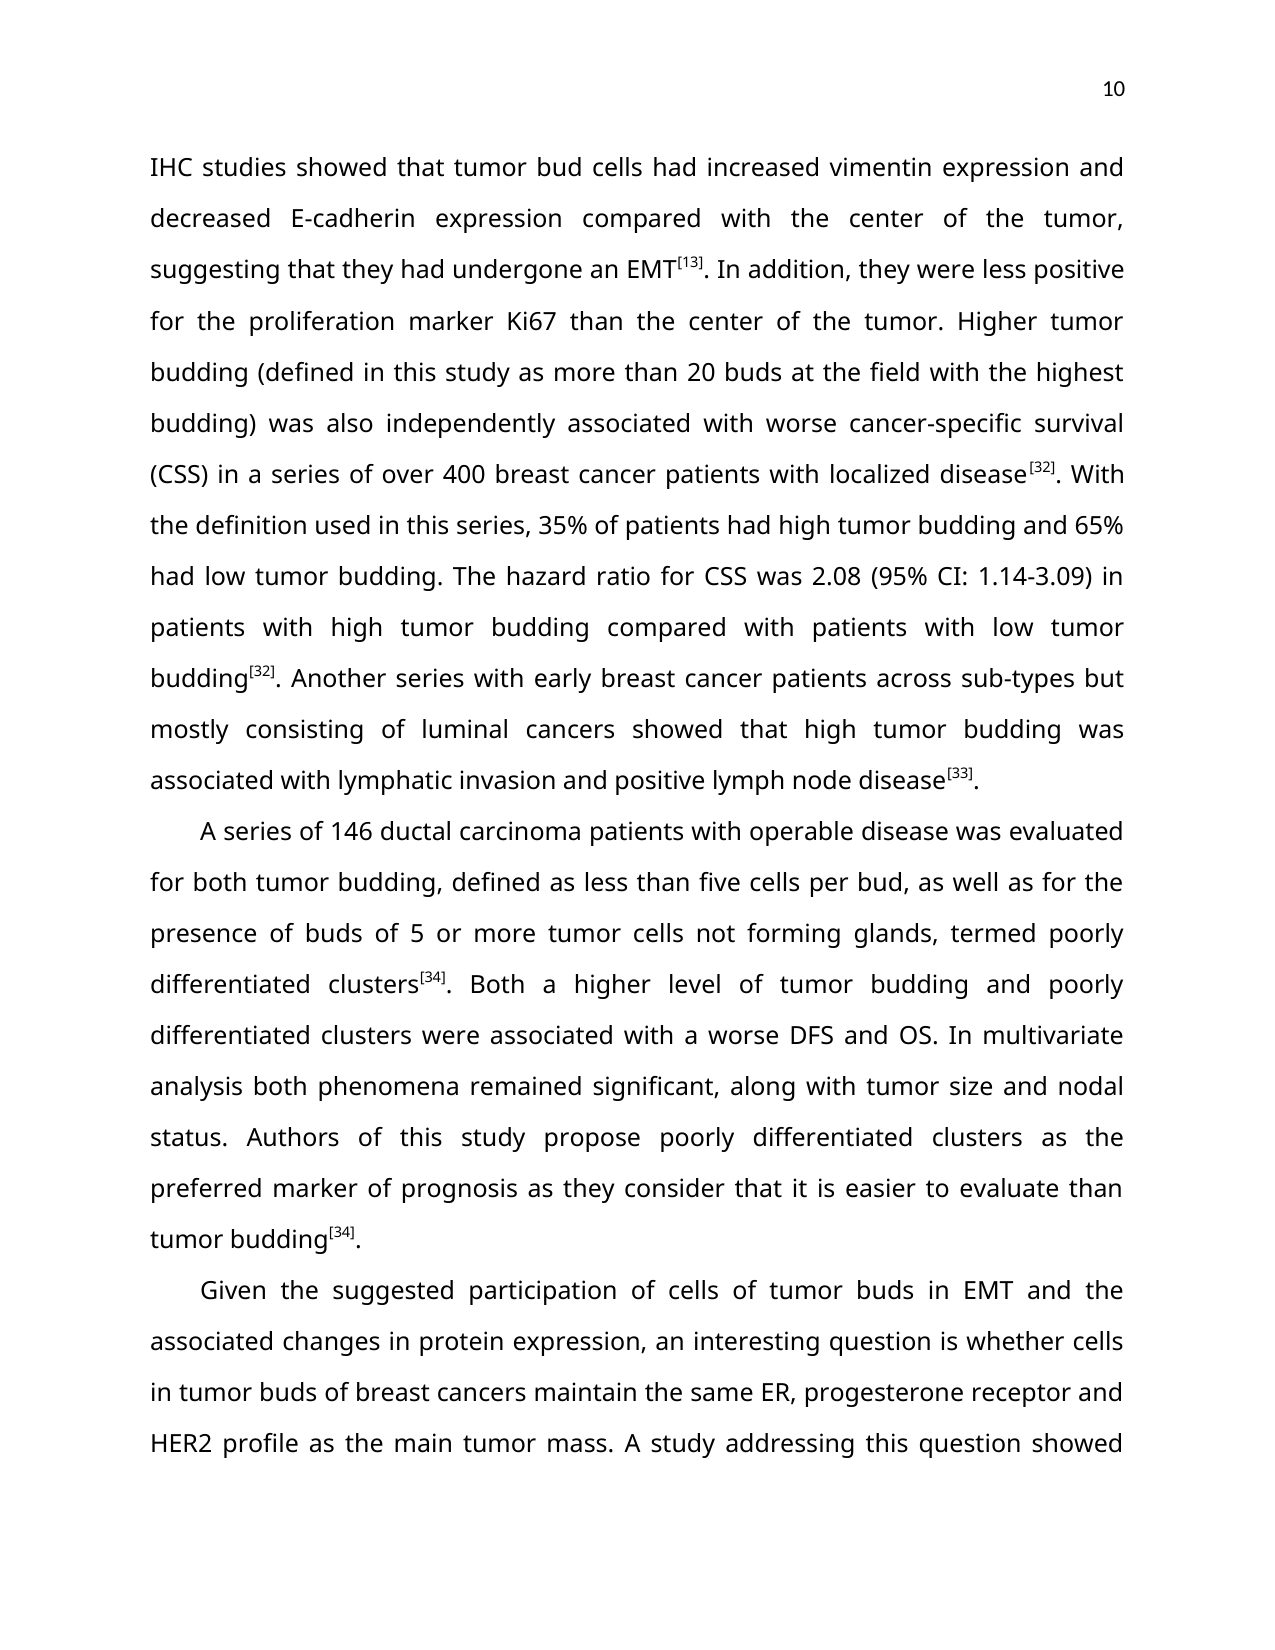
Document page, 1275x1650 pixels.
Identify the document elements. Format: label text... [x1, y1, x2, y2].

text A series of 146 ductal carcinoma patients with operable disease was evaluated for both tumor budding, defined as less than five cells per bud, as well as for the presence of buds of 5 or more tumor cells not forming glands, termed poorly differentiated clusters[34]. Both a higher level of tumor budding and poorly differentiated clusters were associated with a worse DFS and OS. In multivariate analysis both phenomena remained significant, along with tumor size and nodal status. Authors of this study propose poorly differentiated clusters as the preferred marker of prognosis as they consider that it is easier to evaluate than tumor budding[34]. [150, 813, 1125, 1256]
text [150, 150, 1125, 797]
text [150, 1273, 1125, 1460]
